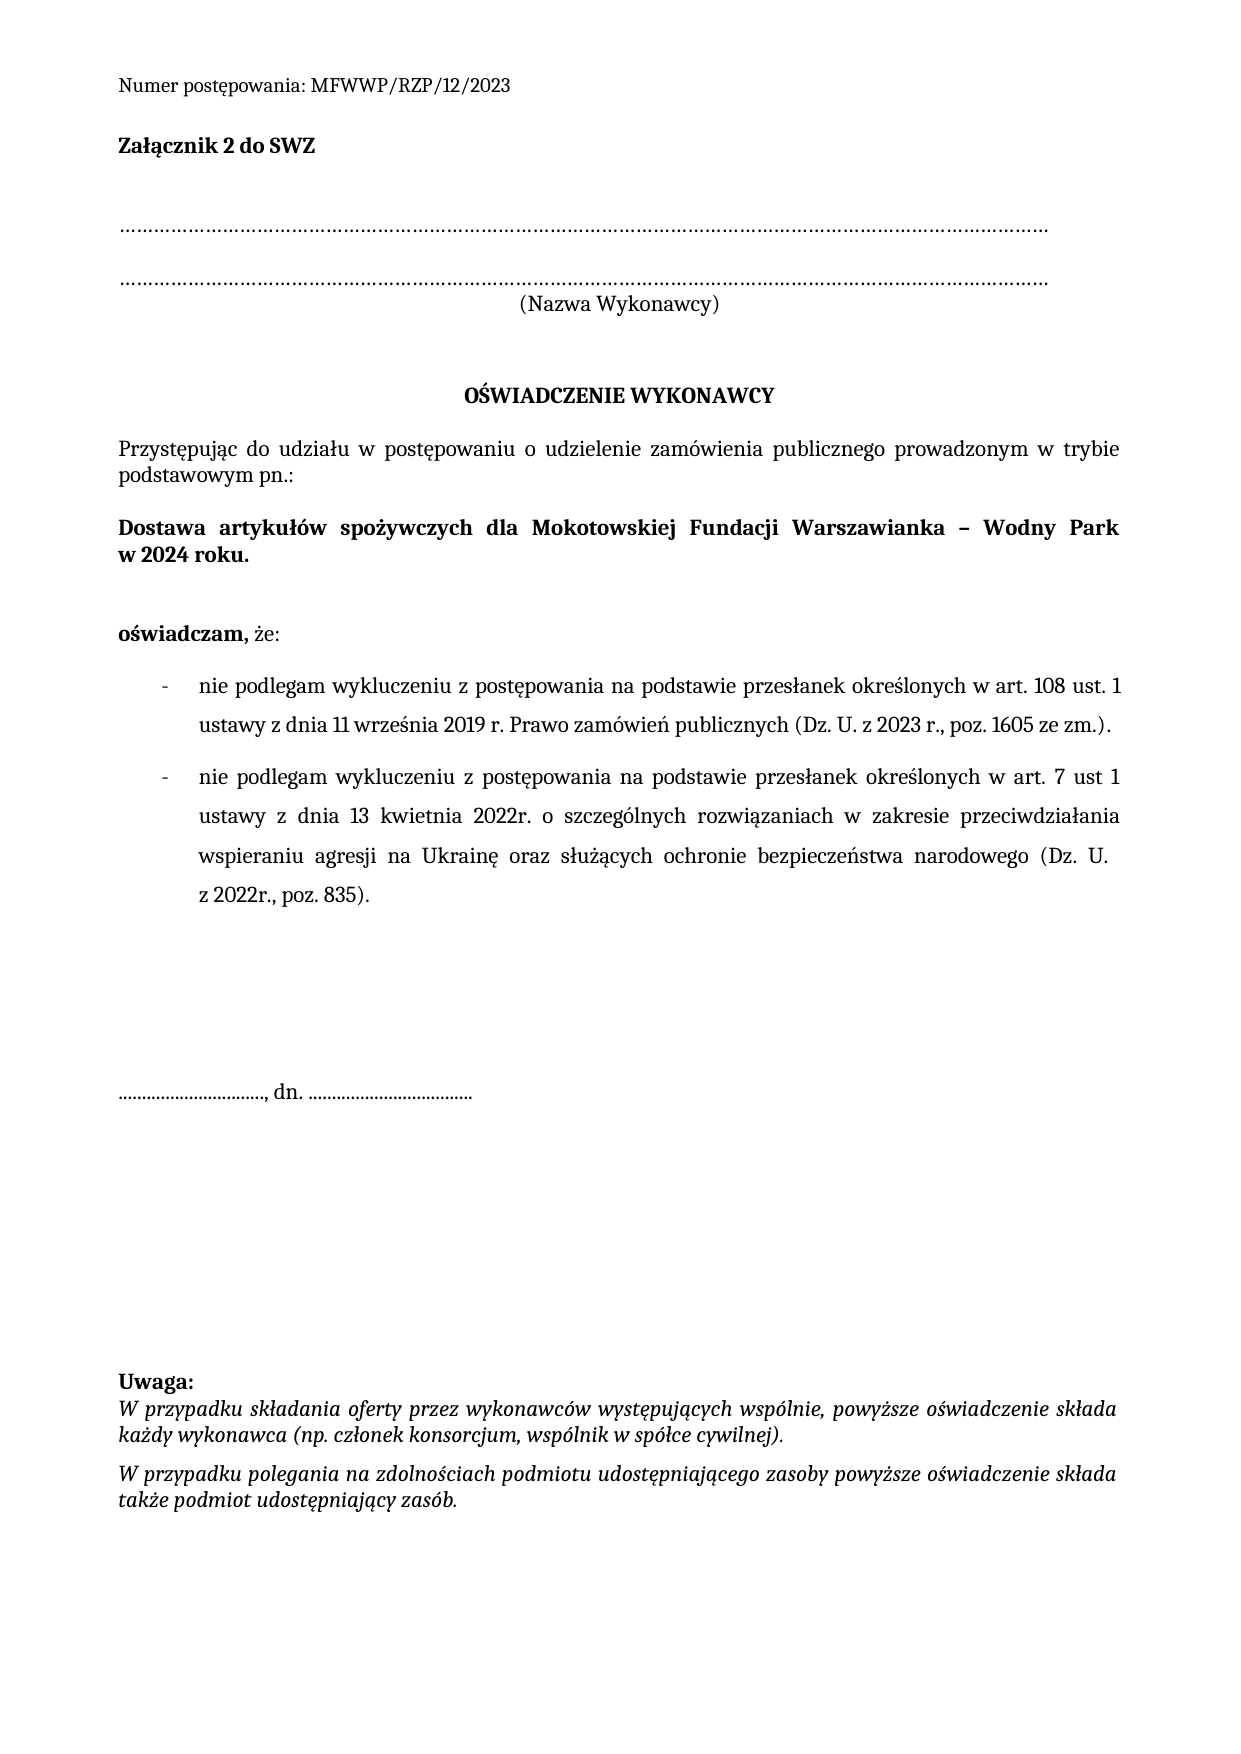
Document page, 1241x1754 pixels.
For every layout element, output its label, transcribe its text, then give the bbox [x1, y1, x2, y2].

text W przypadku składania oferty przez wykonawców występujących wspólnie, powyższe oświadczenie składa każdy wykonawca (np. członek konsorcjum, wspólnik w spółce cywilnej). [118, 1395, 1121, 1448]
text oświadczam, że: [118, 620, 1121, 647]
text Przystępując do udziału w postępowaniu o udzielenie zamówienia publicznego prowadzonym w trybie podstawowym pn.: [118, 436, 1121, 489]
list nie podlegam wykluczeniu z postępowania na podstawie przesłanek określonych w art. 108 ust. 1 ustawy z dnia 11 września 2019 r. Prawo zamówień publicznych (Dz. U. z 2023 r., poz. 1605 ze zm.). [161, 672, 1121, 738]
text Załącznik 2 do SWZ [118, 133, 1121, 159]
text Uwaga: [118, 1369, 1121, 1395]
list nie podlegam wykluczeniu z postępowania na podstawie przesłanek określonych w art. 7 ust 1 ustawy z dnia 13 kwietnia 2022r. o szczególnych rozwiązaniach w zakresie przeciwdziałania wspieraniu agresji na Ukrainę oraz służących ochronie bezpieczeństwa narodowego (Dz. U. z 2022r., poz. 835). [161, 764, 1121, 909]
text W przypadku polegania na zdolnościach podmiotu udostępniającego zasoby powyższe oświadczenie składa także podmiot udostępniający zasób. [118, 1461, 1121, 1513]
text Dostawa artykułów spożywczych dla Mokotowskiej Fundacji Warszawianka – Wodny Park w 2024 roku. [118, 515, 1133, 568]
text (Nazwa Wykonawcy) [118, 291, 1121, 317]
text ……………………………………………………………………………………………………………………………………………… [118, 212, 1121, 238]
text ……………………………………………………………………………………………………………………………………………… [118, 265, 1121, 291]
text OŚWIADCZENIE WYKONAWCY [118, 383, 1121, 409]
text ..............................., dn. ................................... [118, 1079, 1121, 1106]
